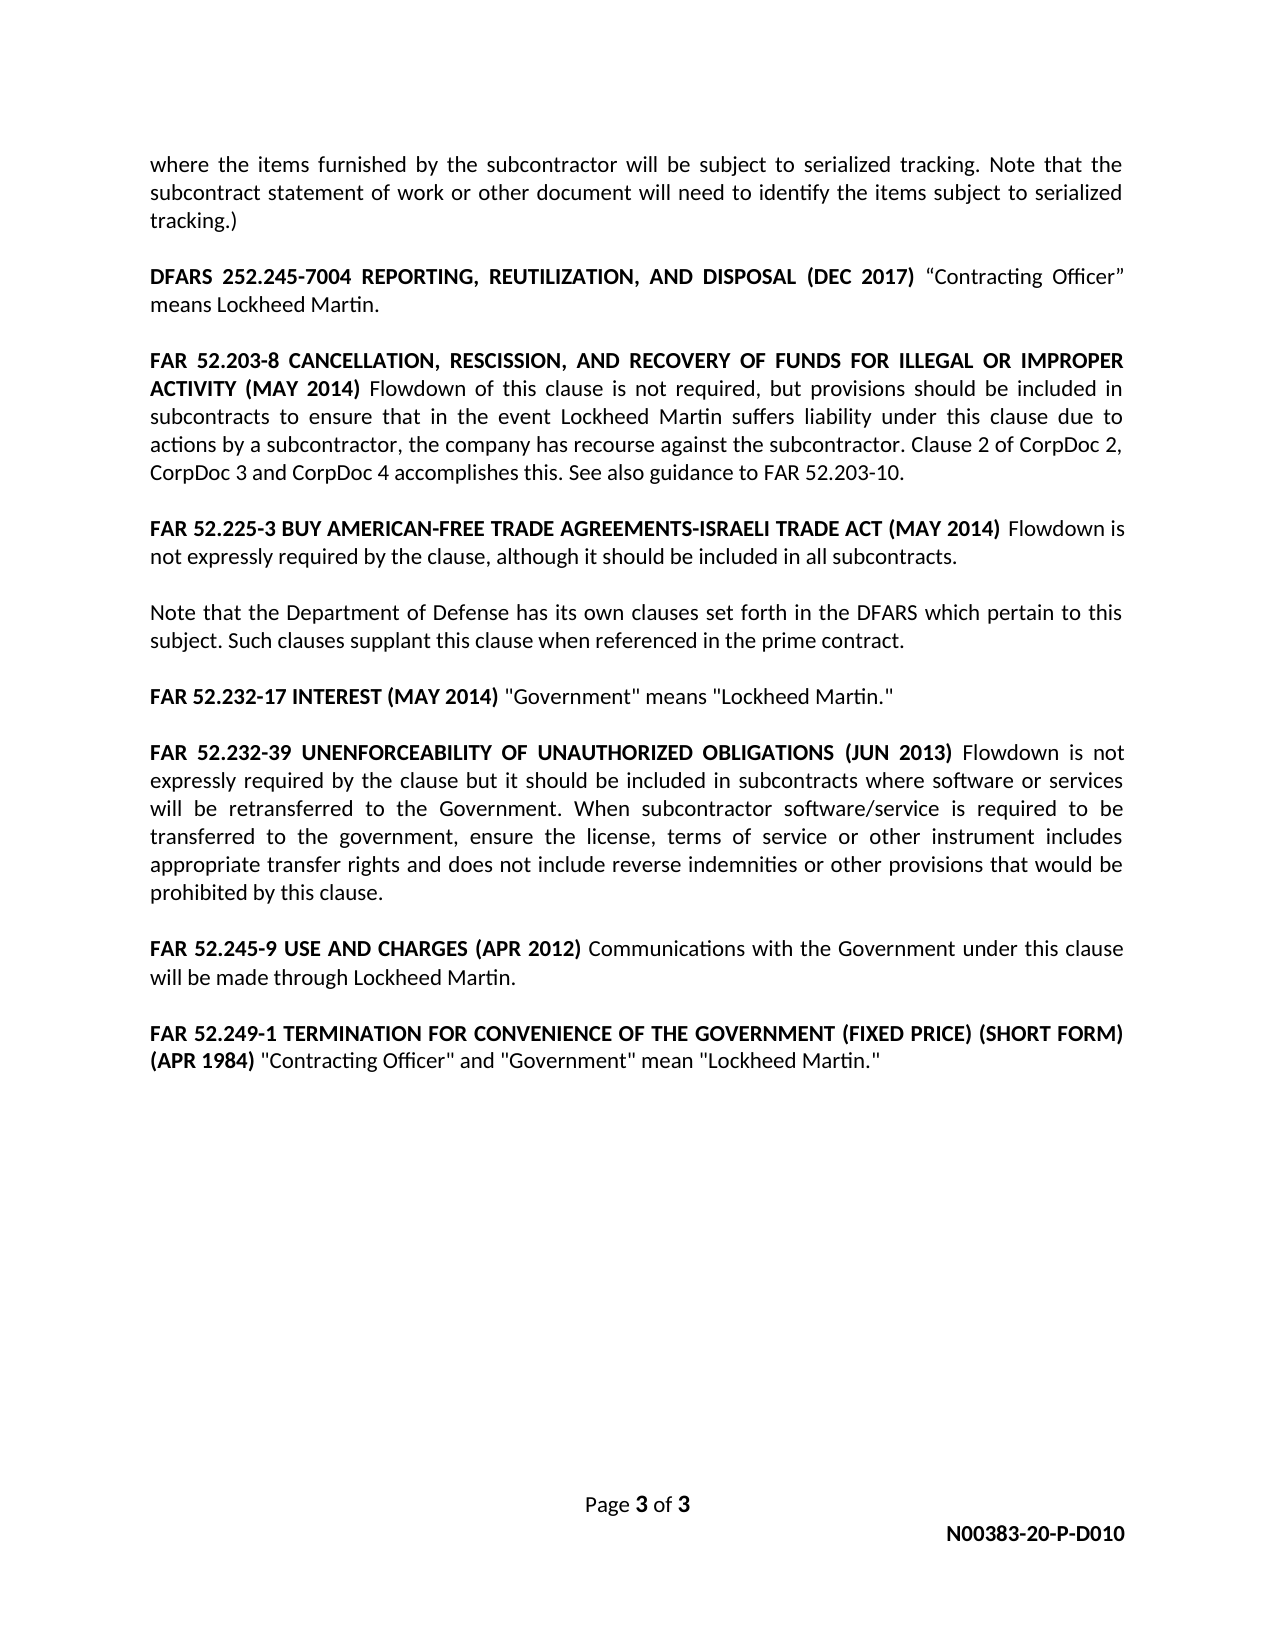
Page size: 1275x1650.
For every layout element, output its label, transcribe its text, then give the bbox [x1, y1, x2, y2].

text Note that the Department of Defense has its own clauses set forth in the DFARS which pertain to this subject. Such clauses supplant this clause when referenced in the prime contract. [150, 598, 1125, 654]
text DFARS 252.245-7004 Reporting, Reutilization, and Disposal (DEC 2017) “Contracting Officer” means Lockheed Martin. [150, 262, 1125, 318]
text FAR 52.232-39 Unenforceability of Unauthorized Obligations (JUN 2013) Flowdown is not expressly required by the clause but it should be included in subcontracts where software or services will be retransferred to the Government. When subcontractor software/service is required to be transferred to the government, ensure the license, terms of service or other instrument includes appropriate transfer rights and does not include reverse indemnities or other provisions that would be prohibited by this clause. [150, 738, 1125, 907]
text FAR 52.232-17 INTEREST (MAY 2014) "Government" means "Lockheed Martin." [150, 682, 1125, 710]
text FAR 52.245-9 Use and Charges (APR 2012) Communications with the Government under this clause will be made through Lockheed Martin. [150, 934, 1125, 991]
text FAR 52.203-8 CANCELLATION, RESCISSION, AND RECOVERY OF FUNDS FOR ILLEGAL OR IMPROPER ACTIVITY (MAY 2014) Flowdown of this clause is not required, but provisions should be included in subcontracts to ensure that in the event Lockheed Martin suffers liability under this clause due to actions by a subcontractor, the company has recourse against the subcontractor. Clause 2 of CorpDoc 2, CorpDoc 3 and CorpDoc 4 accomplishes this. See also guidance to FAR 52.203-10. [150, 346, 1125, 486]
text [150, 150, 1125, 234]
text FAR 52.225-3 BUY AMERICAN-FREE TRADE AGREEMENTS-ISRAELI TRADE ACT (MAY 2014) Flowdown is not expressly required by the clause, although it should be included in all subcontracts. [150, 514, 1125, 570]
text FAR 52.249-1 TERMINATION FOR CONVENIENCE OF THE GOVERNMENT (FIXED PRICE) (SHORT FORM) (APR 1984) "Contracting Officer" and "Government" mean "Lockheed Martin." [150, 1019, 1125, 1075]
